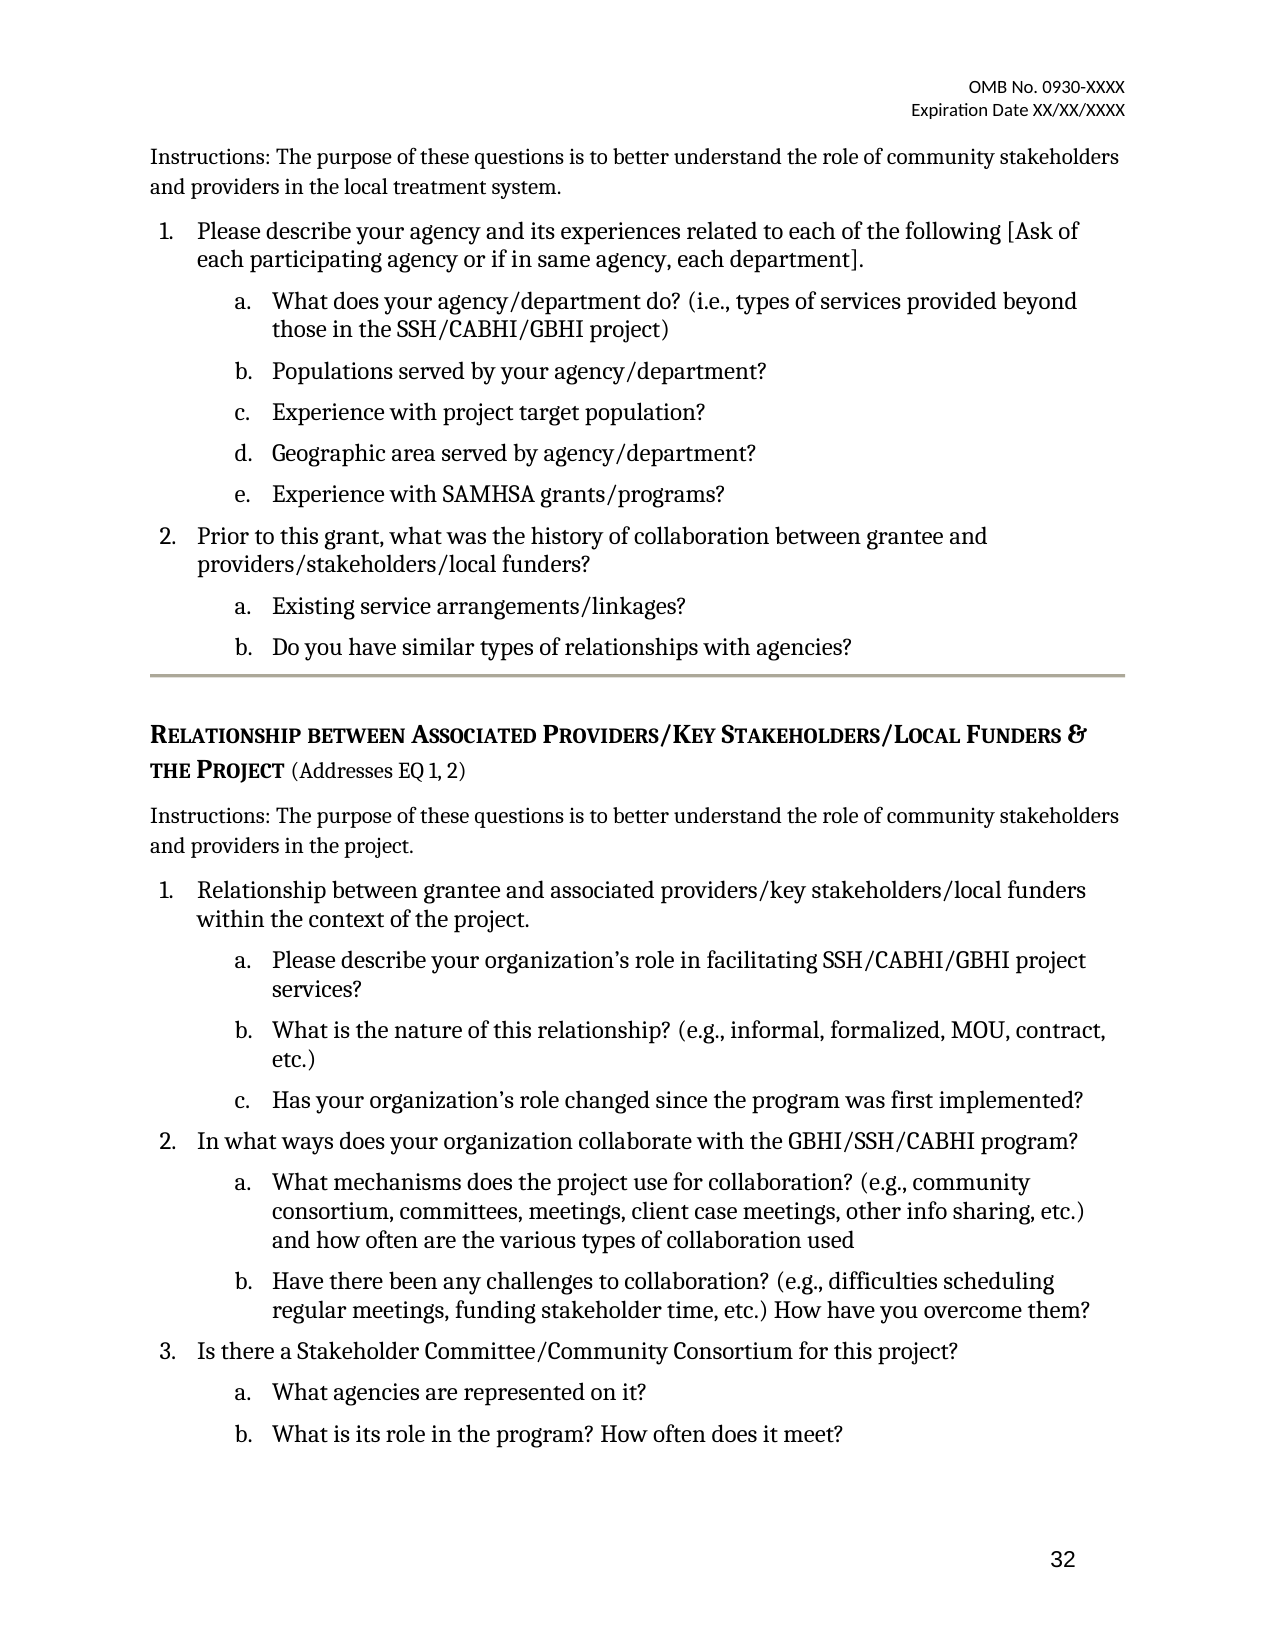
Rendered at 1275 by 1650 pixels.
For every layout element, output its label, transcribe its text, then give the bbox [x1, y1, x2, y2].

list Populations served by your agency/department? [234, 357, 1125, 385]
text Instructions: The purpose of these questions is to better understand the role of community stakeholders and providers in the project. [150, 803, 1125, 859]
text Instructions: The purpose of these questions is to better understand the role of community stakeholders and providers in the local treatment system. [150, 144, 1125, 200]
list Prior to this grant, what was the history of collaboration between grantee and providers/stakeholders/local funders? [159, 522, 1125, 579]
list Relationship between grantee and associated providers/key stakeholders/local funders within the context of the project. [159, 876, 1125, 933]
list Has your organization’s role changed since the program was first implemented? [234, 1086, 1125, 1114]
list Please describe your organization’s role in facilitating SSH/CABHI/GBHI project services? [234, 946, 1125, 1003]
list Please describe your agency and its experiences related to each of the following [Ask of each participating agency or if in same agency, each department]. [159, 217, 1125, 274]
text Relationship between Associated Providers/Key Stakeholders/Local Funders & the Project (Addresses EQ 1, 2) [150, 719, 1125, 786]
list What is its role in the program? How often does it meet? [234, 1419, 1125, 1448]
list Do you have similar types of relationships with agencies? [234, 633, 1125, 662]
list What does your agency/department do? (i.e., types of services provided beyond those in the SSH/CABHI/GBHI project) [234, 287, 1125, 344]
list Geographic area served by agency/department? [234, 439, 1125, 468]
list Existing service arrangements/linkages? [234, 592, 1125, 620]
list In what ways does your organization collaborate with the GBHI/SSH/CABHI program? [159, 1127, 1125, 1156]
list What agencies are represented on it? [234, 1378, 1125, 1407]
list Have there been any challenges to collaboration? (e.g., difficulties scheduling regular meetings, funding stakeholder time, etc.) How have you overcome them? [234, 1267, 1125, 1324]
list Experience with project target population? [234, 398, 1125, 427]
list Experience with SAMHSA grants/programs? [234, 480, 1125, 509]
list What is the nature of this relationship? (e.g., informal, formalized, MOU, contract, etc.) [234, 1016, 1125, 1073]
list What mechanisms does the project use for collaboration? (e.g., community consortium, committees, meetings, client case meetings, other info sharing, etc.) and how often are the various types of collaboration used [234, 1168, 1125, 1254]
list Is there a Stakeholder Committee/Community Consortium for this project? [159, 1337, 1125, 1366]
